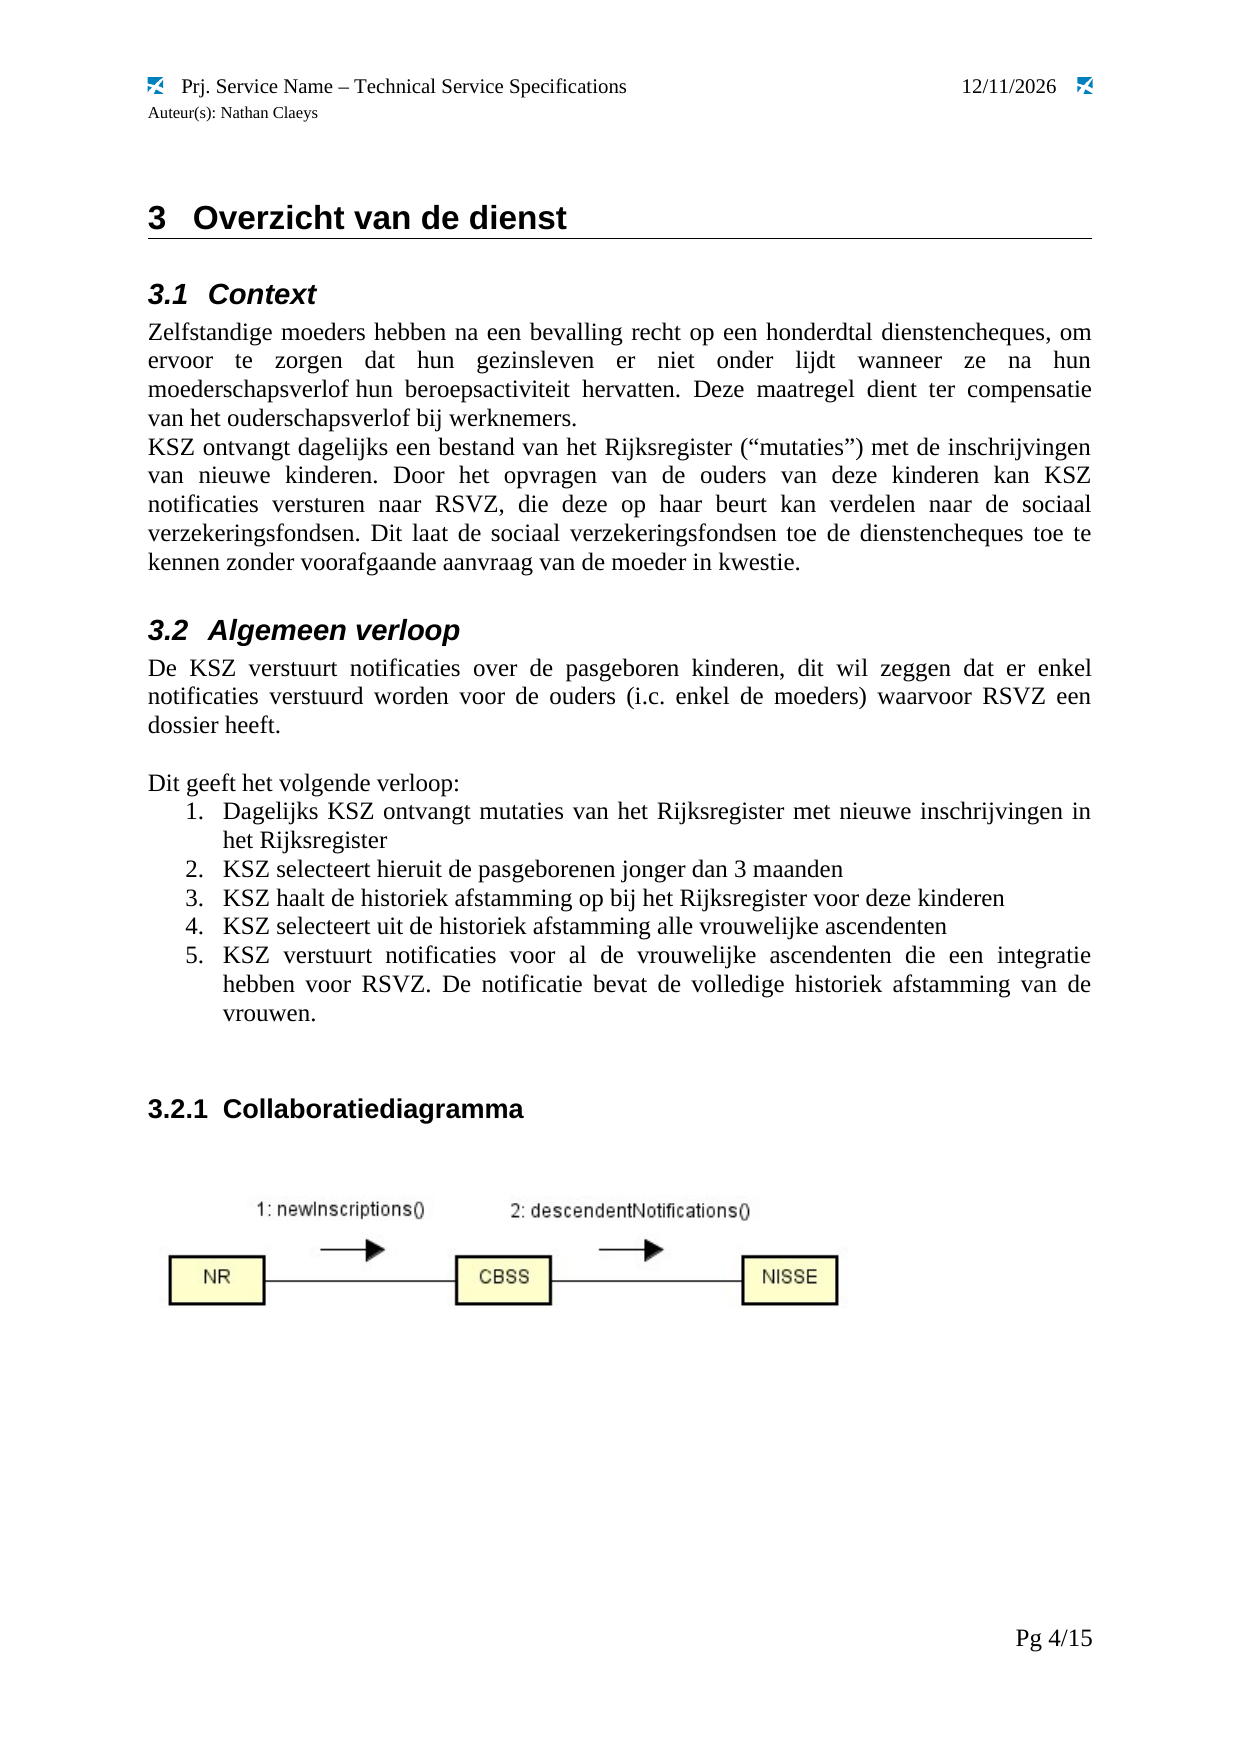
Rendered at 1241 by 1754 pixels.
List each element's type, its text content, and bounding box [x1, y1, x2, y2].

picture [1077, 81, 1093, 94]
subtitle Algemeen verloop [148, 613, 1092, 646]
text De KSZ verstuurt notificaties over de pasgeboren kinderen, dit wil zeggen dat er enkel notificaties verstuurd worden voor de ouders (i.c. enkel de moeders) waarvoor RSVZ een dossier heeft. [148, 653, 1092, 739]
list KSZ verstuurt notificaties voor al de vrouwelijke ascendenten die een integratie hebben voor RSVZ. De notificatie bevat de volledige historiek afstamming van de vrouwen. [185, 940, 1092, 1026]
text Zelfstandige moeders hebben na een bevalling recht op een honderdtal dienstencheques, om ervoor te zorgen dat hun gezinsleven er niet onder lijdt wanneer ze na hun moederschapsverlof hun beroepsactiviteit hervatten. Deze maatregel dient ter compensatie van het ouderschapsverlof bij werknemers. [148, 317, 1092, 432]
picture [147, 1158, 906, 1345]
subtitle Overzicht van de dienst [148, 198, 1092, 238]
subtitle Context [148, 277, 1092, 310]
subtitle Collaboratiediagramma [148, 1093, 1092, 1124]
text KSZ ontvangt dagelijks een bestand van het Rijksregister (“mutaties”) met de inschrijvingen van nieuwe kinderen. Door het opvragen van de ouders van deze kinderen kan KSZ notificaties versturen naar RSVZ, die deze op haar beurt kan verdelen naar de sociaal verzekeringsfondsen. Dit laat de sociaal verzekeringsfondsen toe de dienstencheques toe te kennen zonder voorafgaande aanvraag van de moeder in kwestie. [148, 432, 1092, 575]
list KSZ selecteert hieruit de pasgeborenen jonger dan 3 maanden [185, 854, 1092, 883]
list KSZ haalt de historiek afstamming op bij het Rijksregister voor deze kinderen [185, 883, 1092, 911]
picture [147, 83, 164, 94]
list Dagelijks KSZ ontvangt mutaties van het Rijksregister met nieuwe inschrijvingen in het Rijksregister [185, 796, 1092, 854]
text Dit geeft het volgende verloop: [148, 768, 1092, 796]
list KSZ selecteert uit de historiek afstamming alle vrouwelijke ascendenten [185, 911, 1092, 940]
